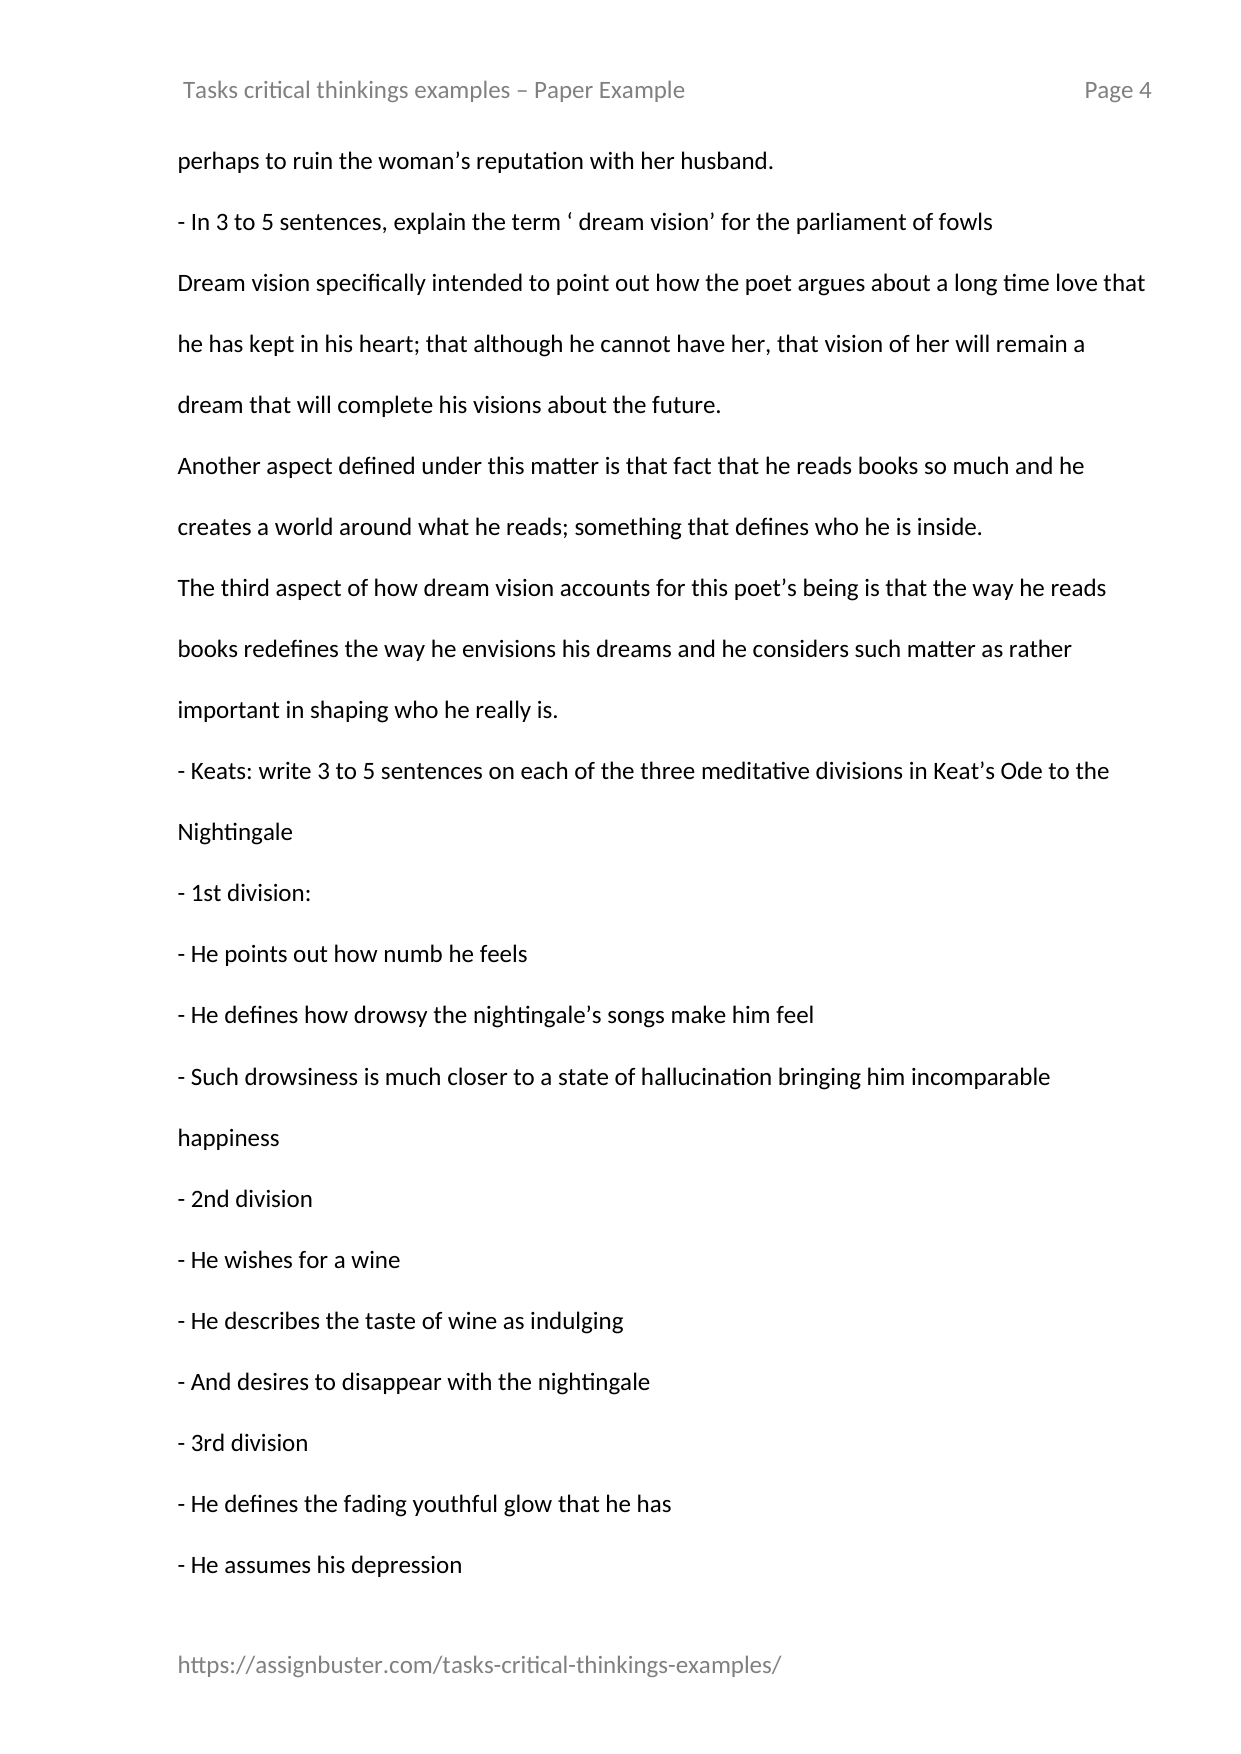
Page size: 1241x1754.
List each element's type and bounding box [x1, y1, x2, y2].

text [177, 145, 1152, 1579]
